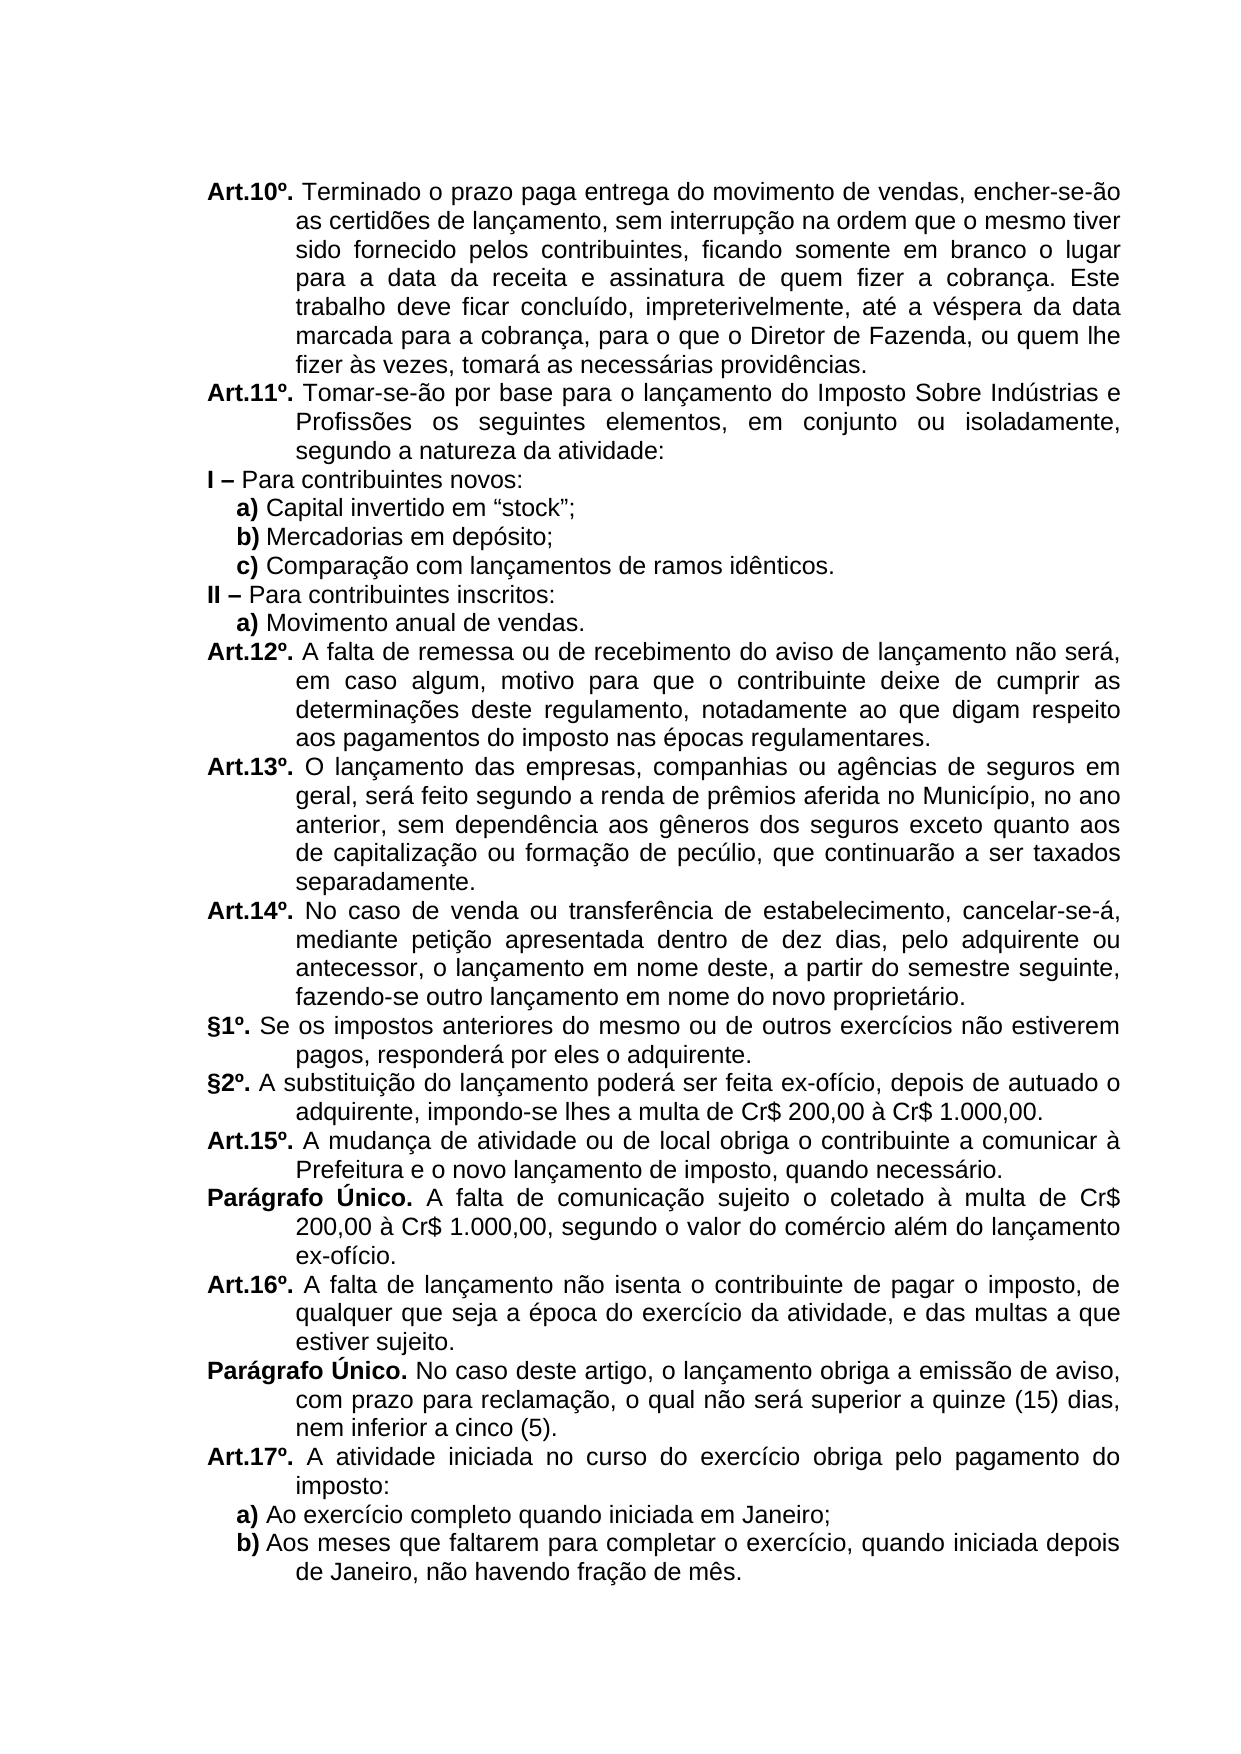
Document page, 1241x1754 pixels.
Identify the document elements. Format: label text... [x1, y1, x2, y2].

text Art.17º. A atividade iniciada no curso do exercício obriga pelo pagamento do imposto: [207, 1442, 1122, 1500]
text Parágrafo Único. A falta de comunicação sujeito o coletado à multa de Cr$ 200,00 à Cr$ 1.000,00, segundo o valor do comércio além do lançamento ex-ofício. [207, 1183, 1122, 1270]
list Comparação com lançamentos de ramos idênticos. [236, 551, 1122, 580]
text Art.11º. Tomar-se-ão por base para o lançamento do Imposto Sobre Indústrias e Profissões os seguintes elementos, em conjunto ou isoladamente, segundo a natureza da atividade: [207, 378, 1122, 465]
text Art.14º. No caso de venda ou transferência de estabelecimento, cancelar-se-á, mediante petição apresentada dentro de dez dias, pelo adquirente ou antecessor, o lançamento em nome deste, a partir do semestre seguinte, fazendo-se outro lançamento em nome do novo proprietário. [207, 896, 1122, 1011]
text Art.13º. O lançamento das empresas, companhias ou agências de seguros em geral, será feito segundo a renda de prêmios aferida no Município, no ano anterior, sem dependência aos gêneros dos seguros exceto quanto aos de capitalização ou formação de pecúlio, que continuarão a ser taxados separadamente. [207, 752, 1122, 896]
text Art.12º. A falta de remessa ou de recebimento do aviso de lançamento não será, em caso algum, motivo para que o contribuinte deixe de cumprir as determinações deste regulamento, notadamente ao que digam respeito aos pagamentos do imposto nas épocas regulamentares. [207, 637, 1122, 752]
text II – Para contribuintes inscritos: [207, 580, 1122, 608]
text Art.15º. A mudança de atividade ou de local obriga o contribuinte a comunicar à Prefeitura e o novo lançamento de imposto, quando necessário. [207, 1126, 1122, 1183]
text §2º. A substituição do lançamento poderá ser feita ex-ofício, depois de autuado o adquirente, impondo-se lhes a multa de Cr$ 200,00 à Cr$ 1.000,00. [207, 1068, 1122, 1126]
text I – Para contribuintes novos: [207, 465, 1122, 493]
text Parágrafo Único. No caso deste artigo, o lançamento obriga a emissão de aviso, com prazo para reclamação, o qual não será superior a quinze (15) dias, nem inferior a cinco (5). [207, 1356, 1122, 1442]
list Ao exercício completo quando iniciada em Janeiro; [236, 1500, 1122, 1528]
list Aos meses que faltarem para completar o exercício, quando iniciada depois de Janeiro, não havendo fração de mês. [236, 1528, 1122, 1586]
text Art.16º. A falta de lançamento não isenta o contribuinte de pagar o imposto, de qualquer que seja a época do exercício da atividade, e das multas a que estiver sujeito. [207, 1270, 1122, 1356]
text Art.10º. Terminado o prazo paga entrega do movimento de vendas, encher-se-ão as certidões de lançamento, sem interrupção na ordem que o mesmo tiver sido fornecido pelos contribuintes, ficando somente em branco o lugar para a data da receita e assinatura de quem fizer a cobrança. Este trabalho deve ficar concluído, impreterivelmente, até a véspera da data marcada para a cobrança, para o que o Diretor de Fazenda, ou quem lhe fizer às vezes, tomará as necessárias providências. [207, 177, 1122, 378]
list Capital invertido em “stock”; [236, 493, 1122, 522]
list Mercadorias em depósito; [236, 522, 1122, 551]
text §1º. Se os impostos anteriores do mesmo ou de outros exercícios não estiverem pagos, responderá por eles o adquirente. [207, 1011, 1122, 1068]
list Movimento anual de vendas. [236, 608, 1122, 637]
